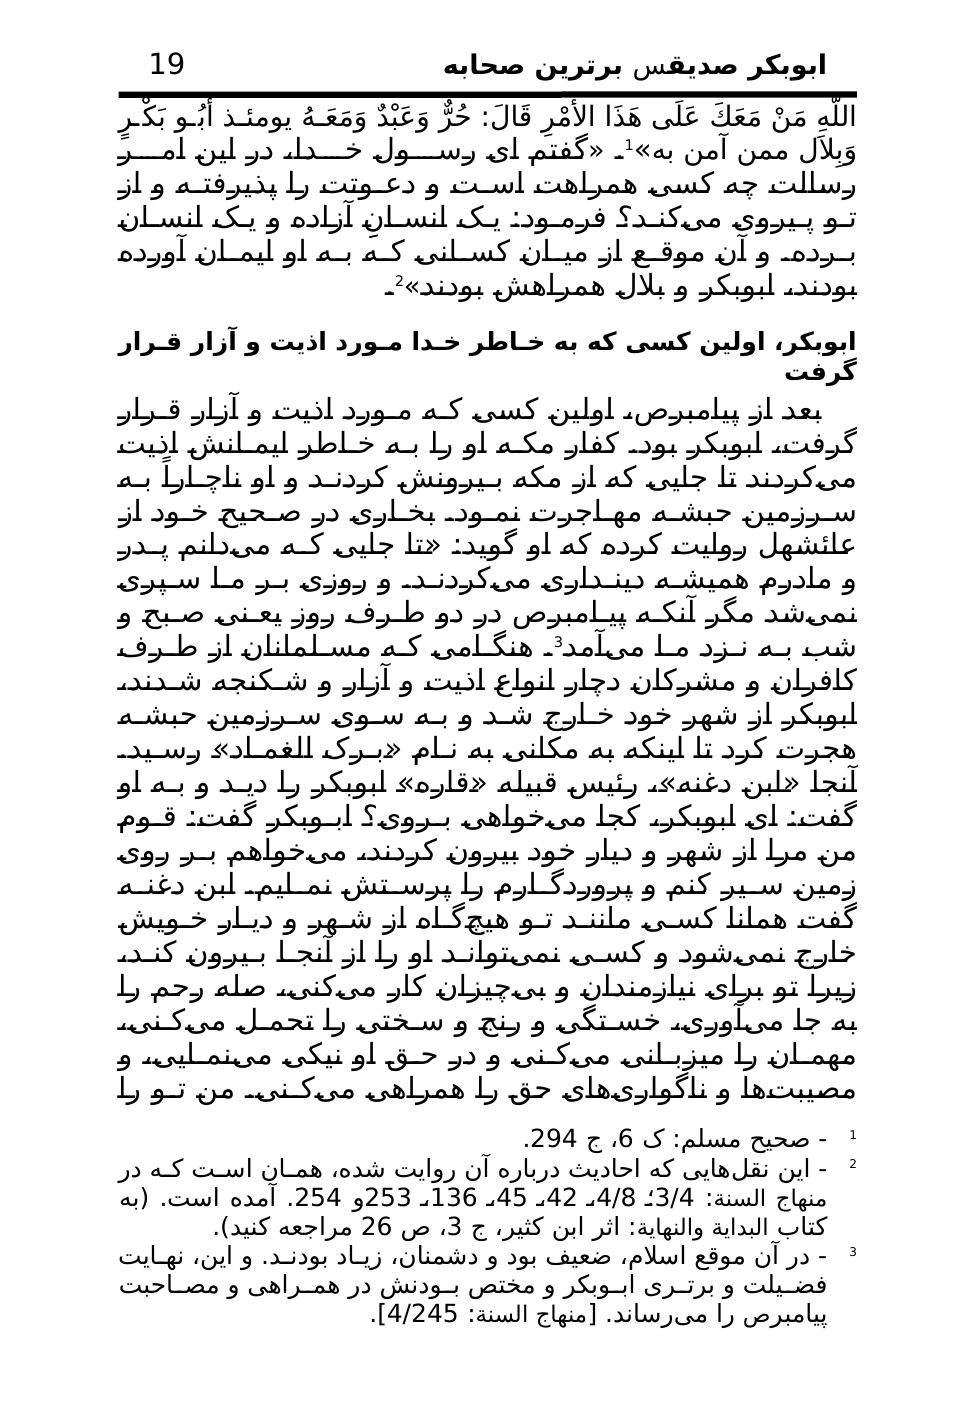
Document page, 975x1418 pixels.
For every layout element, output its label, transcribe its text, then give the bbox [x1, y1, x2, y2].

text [118, 392, 857, 1105]
text ابوبکر، اولین کسی که به خاطر خدا مورد اذیت و آزار قرار گرفت [118, 327, 857, 386]
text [118, 100, 857, 302]
